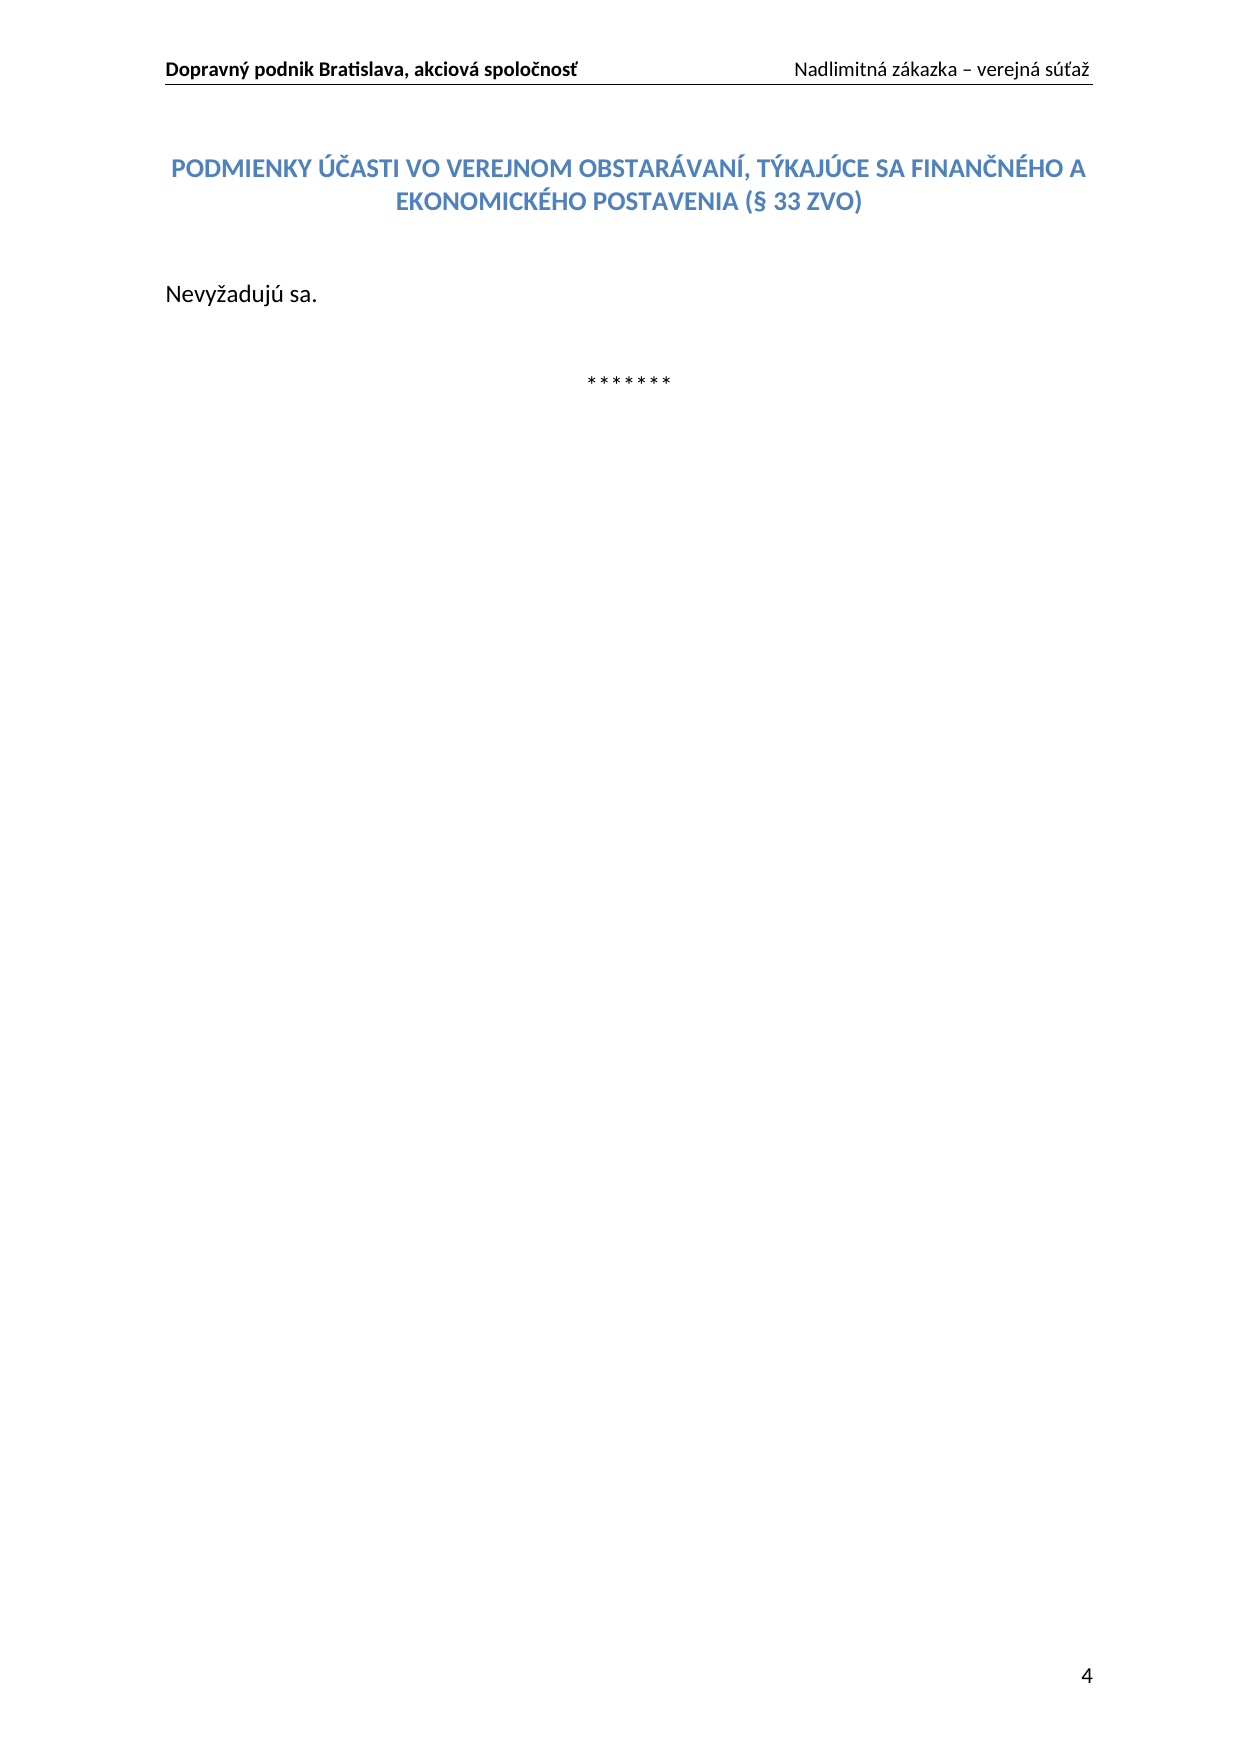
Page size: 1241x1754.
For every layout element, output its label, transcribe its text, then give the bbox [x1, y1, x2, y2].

text Nevyžadujú sa. [165, 278, 1093, 309]
subtitle PODMIENKY ÚČASTI VO VEREJNOM OBSTARÁVANÍ, TÝKAJÚCE SA FINANČNÉHO A EKONOMICKÉHO POSTAVENIA (§ 33 ZVO) [165, 151, 1093, 217]
text ******* [165, 370, 1093, 400]
